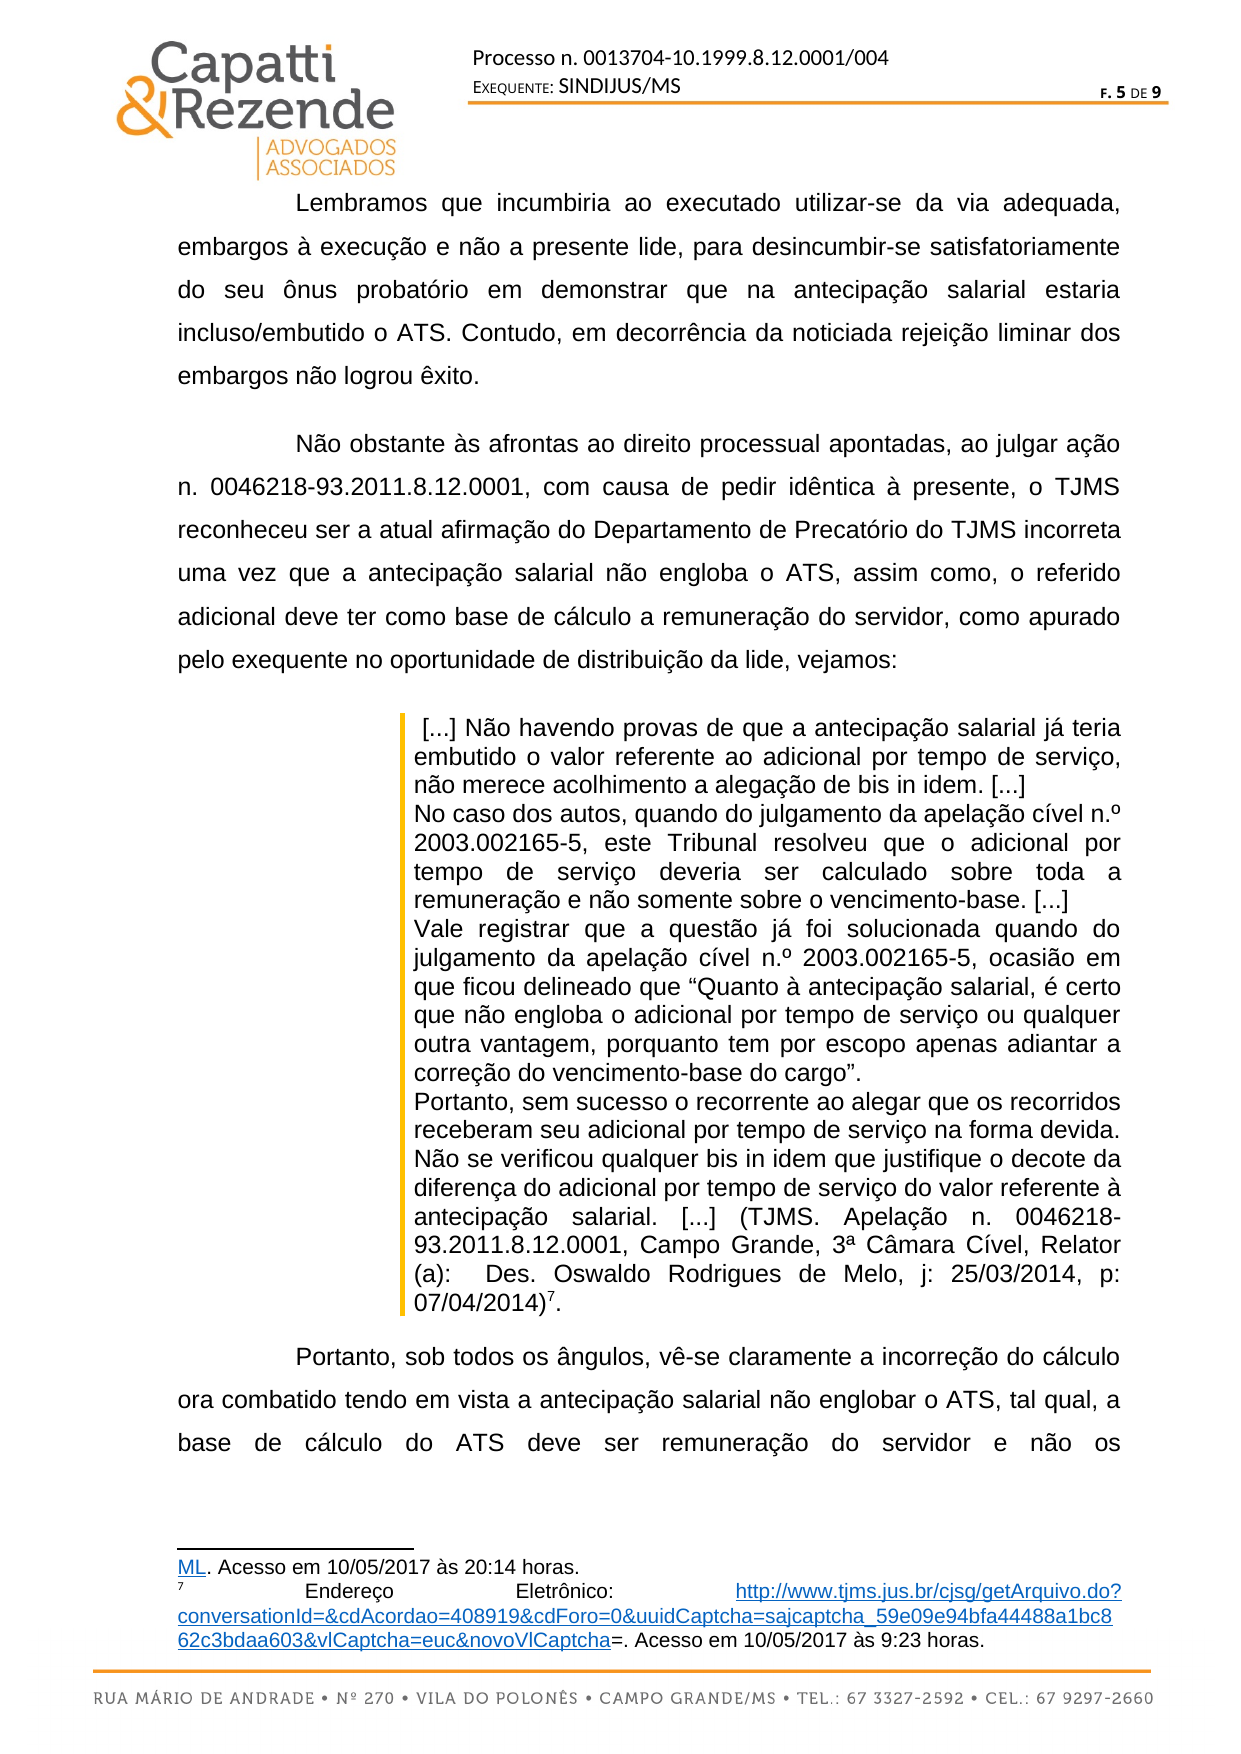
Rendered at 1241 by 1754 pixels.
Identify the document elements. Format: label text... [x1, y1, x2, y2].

picture [2, 26, 1236, 194]
picture [27, 1628, 1216, 1754]
text No caso dos autos, quando do julgamento da apelação cível n.º 2003.002165-5, este Tribunal resolveu que o adicional por tempo de serviço deveria ser calculado sobre toda a remuneração e não somente sobre o vencimento-base. [...] [405, 799, 1122, 914]
text [...] Não havendo provas de que a antecipação salarial já teria embutido o valor referente ao adicional por tempo de serviço, não merece acolhimento a alegação de bis in idem. [...] [405, 713, 1122, 799]
text Portanto, sem sucesso o recorrente ao alegar que os recorridos receberam seu adicional por tempo de serviço na forma devida. Não se verificou qualquer bis in idem que justifique o decote da diferença do adicional por tempo de serviço do valor referente à antecipação salarial. [...] (TJMS. Apelação n. 0046218-93.2011.8.12.0001, Campo Grande, 3ª Câmara Cível, Relator (a): Des. Oswaldo Rodrigues de Melo, j: 25/03/2014, p: 07/04/2014). [405, 1086, 1122, 1316]
text Lembramos que incumbiria ao executado utilizar-se da via adequada, embargos à execução e não a presente lide, para desincumbir-se satisfatoriamente do seu ônus probatório em demonstrar que na antecipação salarial estaria incluso/embutido o ATS. Contudo, em decorrência da noticiada rejeição liminar dos embargos não logrou êxito. [177, 188, 1122, 389]
text Vale registrar que a questão já foi solucionada quando do julgamento da apelação cível n.º 2003.002165-5, ocasião em que ficou delineado que “Quanto à antecipação salarial, é certo que não engloba o adicional por tempo de serviço ou qualquer outra vantagem, porquanto tem por escopo apenas adiantar a correção do vencimento-base do cargo”. [405, 914, 1122, 1086]
text Não obstante às afrontas ao direito processual apontadas, ao julgar ação n. 0046218-93.2011.8.12.0001, com causa de pedir idêntica à presente, o TJMS reconheceu ser a atual afirmação do Departamento de Precatório do TJMS incorreta uma vez que a antecipação salarial não engloba o ATS, assim como, o referido adicional deve ter como base de cálculo a remuneração do servidor, como apurado pelo exequente no oportunidade de distribuição da lide, vejamos: [177, 429, 1122, 673]
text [177, 1341, 1122, 1456]
